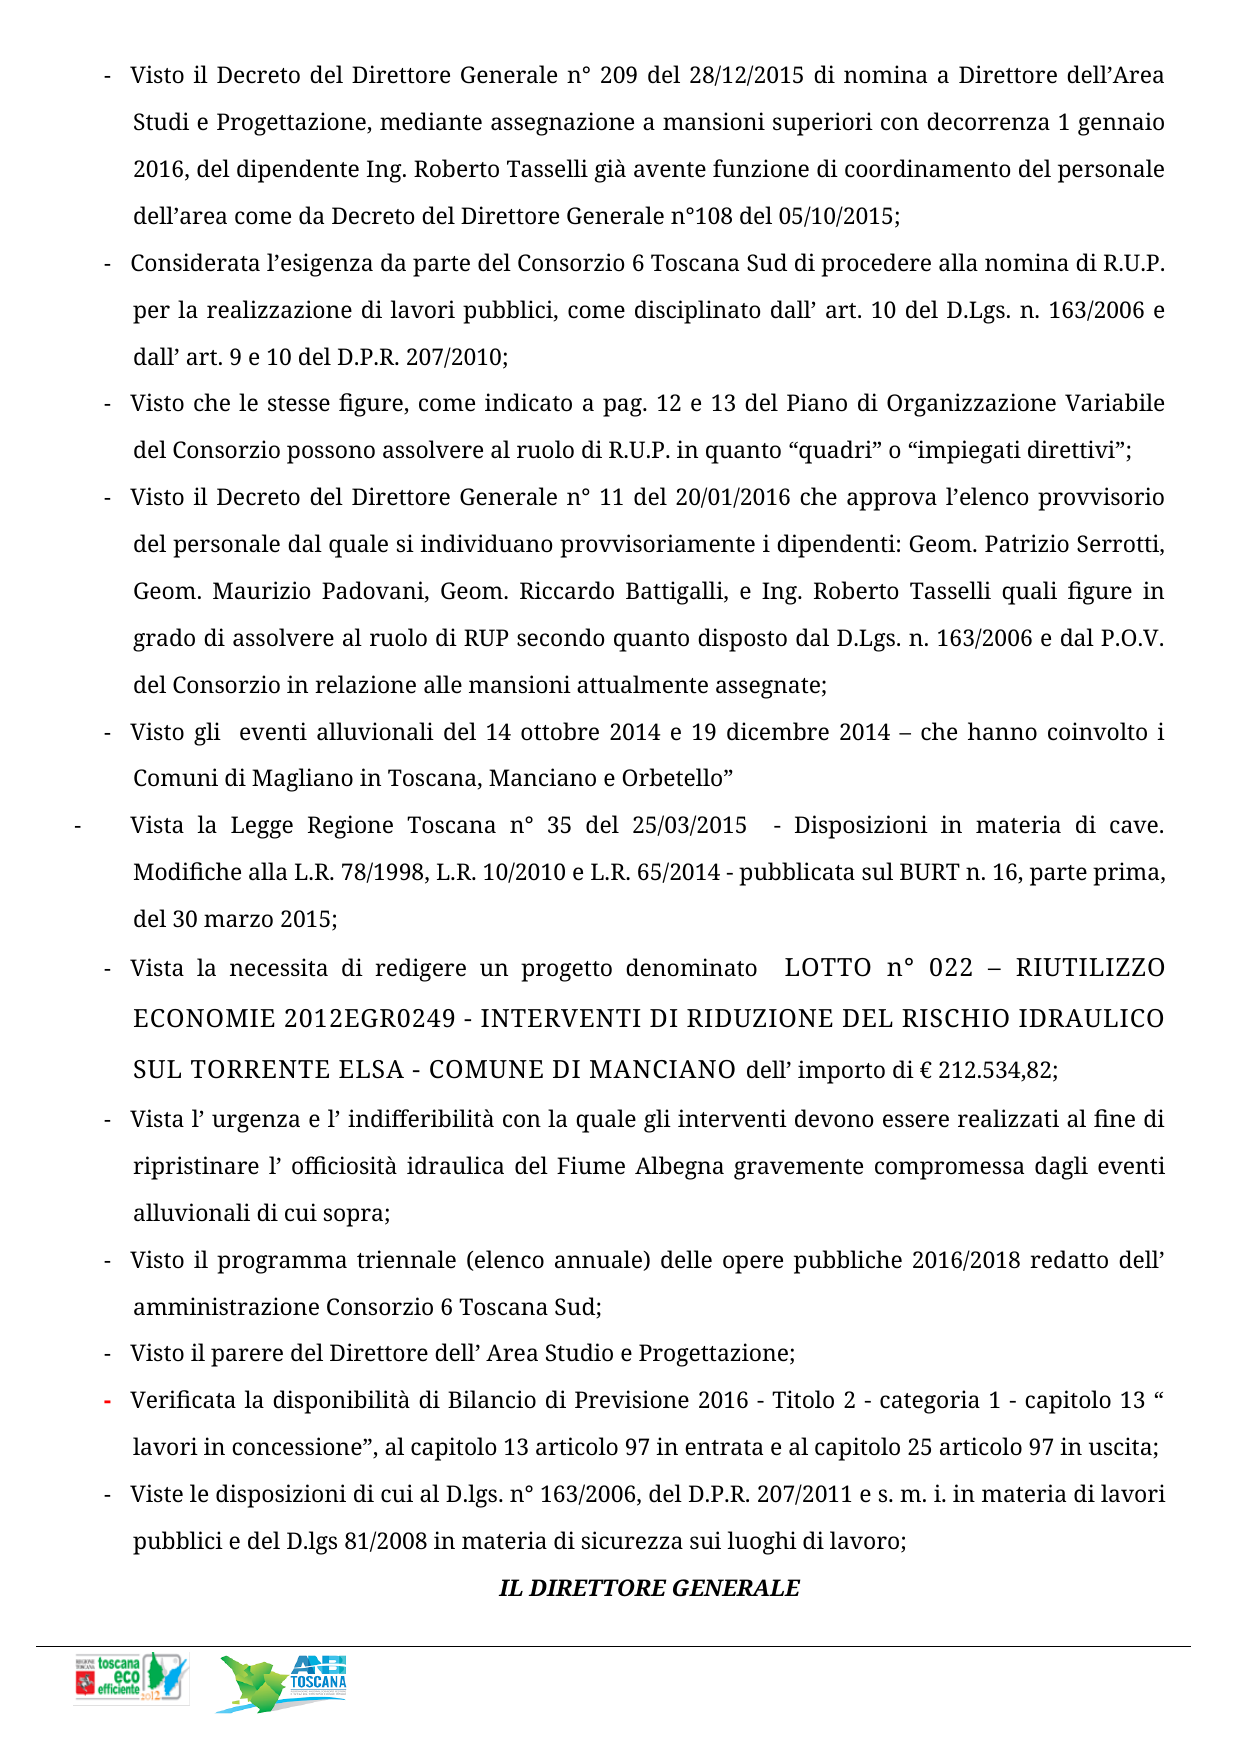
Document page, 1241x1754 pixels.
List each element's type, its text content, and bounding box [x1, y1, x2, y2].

list Visto gli eventi alluvionali del 14 ottobre 2014 e 19 dicembre 2014 – che hanno coinvolto i Comuni di Magliano in Toscana, Manciano e Orbetello” [103, 715, 1167, 793]
picture [205, 1652, 356, 1717]
list Considerata l’esigenza da parte del Consorzio 6 Toscana Sud di procedere alla nomina di R.U.P. per la realizzazione di lavori pubblici, come disciplinato dall’ art. 10 del D.Lgs. n. 163/2006 e dall’ art. 9 e 10 del D.P.R. 207/2010; [103, 247, 1167, 372]
list Vista la necessita di redigere un progetto denominato LOTTO n° 022 – RIUTILIZZO ECONOMIE 2012EGR0249 - INTERVENTI DI RIDUZIONE DEL RISCHIO IDRAULICO SUL TORRENTE ELSA - COMUNE DI MANCIANO dell’ importo di € 212.534,82; [103, 950, 1167, 1086]
text IL DIRETTORE GENERALE [132, 1572, 1167, 1603]
list Visto il Decreto del Direttore Generale n° 11 del 20/01/2016 che approva l’elenco provvisorio del personale dal quale si individuano provvisoriamente i dipendenti: Geom. Patrizio Serrotti, Geom. Maurizio Padovani, Geom. Riccardo Battigalli, e Ing. Roberto Tasselli quali figure in grado di assolvere al ruolo di RUP secondo quanto disposto dal D.Lgs. n. 163/2006 e dal P.O.V. del Consorzio in relazione alle mansioni attualmente assegnate; [103, 481, 1167, 700]
list Viste le disposizioni di cui al D.lgs. n° 163/2006, del D.P.R. 207/2011 e s. m. i. in materia di lavori pubblici e del D.lgs 81/2008 in materia di sicurezza sui luoghi di lavoro; [103, 1478, 1167, 1556]
list Vista l’ urgenza e l’ indifferibilità con la quale gli interventi devono essere realizzati al fine di ripristinare l’ officiosità idraulica del Fiume Albegna gravemente compromessa dagli eventi alluvionali di cui sopra; [103, 1103, 1167, 1228]
list Vista la Legge Regione Toscana n° 35 del 25/03/2015 - Disposizioni in materia di cave. Modifiche alla L.R. 78/1998, L.R. 10/2010 e L.R. 65/2014 - pubblicata sul BURT n. 16, parte prima, del 30 marzo 2015; [74, 809, 1167, 934]
list Visto il programma triennale (elenco annuale) delle opere pubbliche 2016/2018 redatto dell’ amministrazione Consorzio 6 Toscana Sud; [103, 1243, 1167, 1322]
list Verificata la disponibilità di Bilancio di Previsione 2016 - Titolo 2 - categoria 1 - capitolo 13 “ lavori in concessione”, al capitolo 13 articolo 97 in entrata e al capitolo 25 articolo 97 in uscita; [103, 1384, 1167, 1462]
list Visto il parere del Direttore dell’ Area Studio e Progettazione; [103, 1337, 1167, 1368]
picture [73, 1652, 191, 1708]
list Visto il Decreto del Direttore Generale n° 209 del 28/12/2015 di nomina a Direttore dell’Area Studi e Progettazione, mediante assegnazione a mansioni superiori con decorrenza 1 gennaio 2016, del dipendente Ing. Roberto Tasselli già avente funzione di coordinamento del personale dell’area come da Decreto del Direttore Generale n°108 del 05/10/2015; [103, 59, 1167, 231]
list Visto che le stesse figure, come indicato a pag. 12 e 13 del Piano di Organizzazione Variabile del Consorzio possono assolvere al ruolo di R.U.P. in quanto “quadri” o “impiegati direttivi”; [103, 387, 1167, 465]
